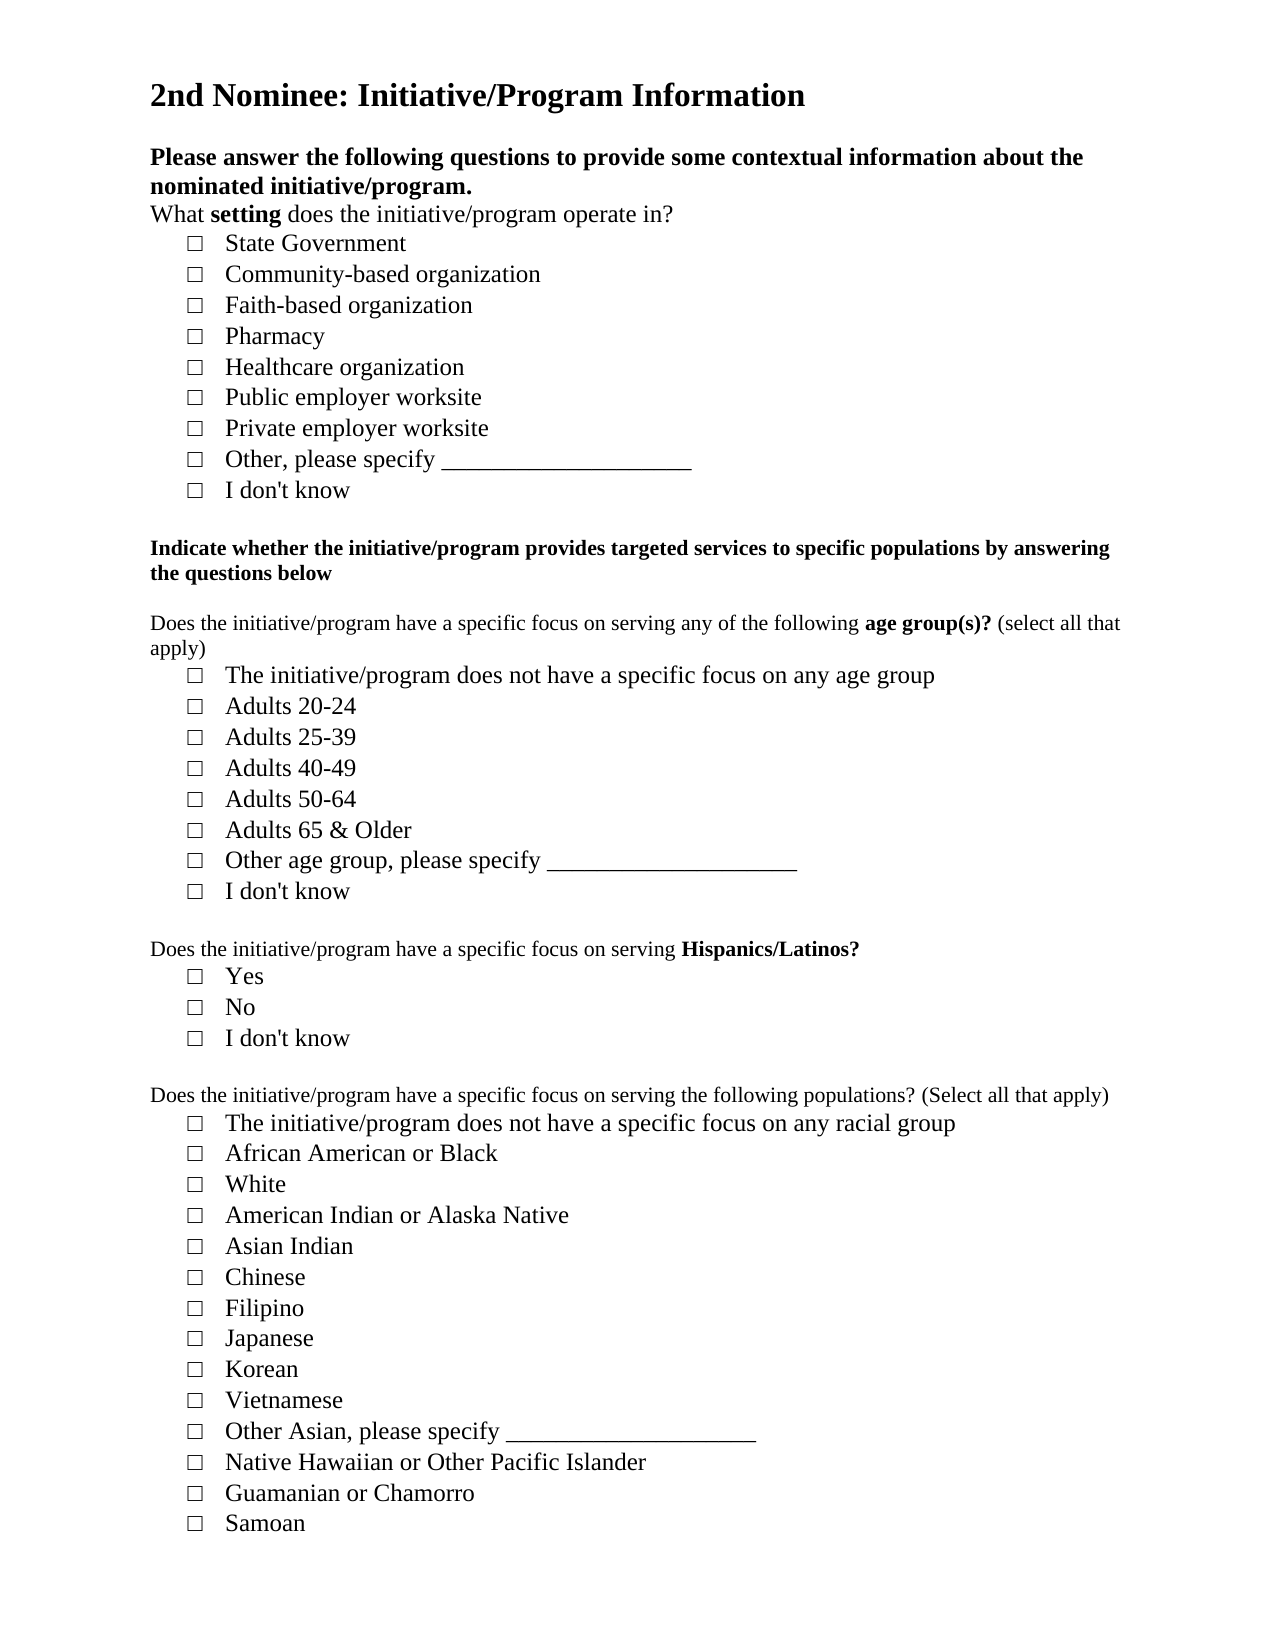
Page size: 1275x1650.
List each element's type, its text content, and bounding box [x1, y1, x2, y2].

list The initiative/program does not have a specific focus on any age group [187, 661, 1125, 691]
list Adults 65 & Older [187, 815, 1125, 846]
list The initiative/program does not have a specific focus on any racial group [187, 1108, 1125, 1138]
text Does the initiative/program have a specific focus on serving any of the following age group(s)? (select all that apply) [150, 610, 1125, 661]
list Faith-based organization [187, 290, 1125, 321]
list I don't know [187, 475, 1125, 506]
list Adults 50-64 [187, 784, 1125, 815]
list State Government [187, 228, 1125, 259]
list No [187, 992, 1125, 1023]
list Adults 20-24 [187, 691, 1125, 722]
list Native Hawaiian or Other Pacific Islander [187, 1447, 1125, 1478]
list Other Asian, please specify ____________________ [187, 1416, 1125, 1447]
list American Indian or Alaska Native [187, 1200, 1125, 1231]
list African American or Black [187, 1138, 1125, 1169]
text Please answer the following questions to provide some contextual information about the nominated initiative/program. [150, 142, 1125, 199]
list Filipino [187, 1293, 1125, 1323]
list Japanese [187, 1323, 1125, 1354]
text Indicate whether the initiative/program provides targeted services to specific populations by answering the questions below [150, 534, 1125, 585]
list Private employer worksite [187, 413, 1125, 444]
subtitle 2nd Nominee: Initiative/Program Information [150, 75, 1125, 113]
text What setting does the initiative/program operate in? [150, 199, 1125, 228]
list Community-based organization [187, 259, 1125, 290]
list Samoan [187, 1508, 1125, 1539]
list Pharmacy [187, 321, 1125, 352]
list Healthcare organization [187, 352, 1125, 382]
text Does the initiative/program have a specific focus on serving Hispanics/Latinos? [150, 936, 1125, 961]
list Vietnamese [187, 1385, 1125, 1416]
list Other, please specify ____________________ [187, 444, 1125, 475]
list Guamanian or Chamorro [187, 1478, 1125, 1508]
list Other age group, please specify ____________________ [187, 846, 1125, 876]
list White [187, 1169, 1125, 1200]
list I don't know [187, 876, 1125, 907]
list Yes [187, 961, 1125, 992]
list Adults 25-39 [187, 722, 1125, 753]
list Public employer worksite [187, 382, 1125, 413]
list Chinese [187, 1262, 1125, 1293]
list Adults 40-49 [187, 753, 1125, 784]
text Does the initiative/program have a specific focus on serving the following populations? (Select all that apply) [150, 1082, 1125, 1108]
list Korean [187, 1354, 1125, 1385]
list I don't know [187, 1023, 1125, 1054]
list Asian Indian [187, 1231, 1125, 1262]
